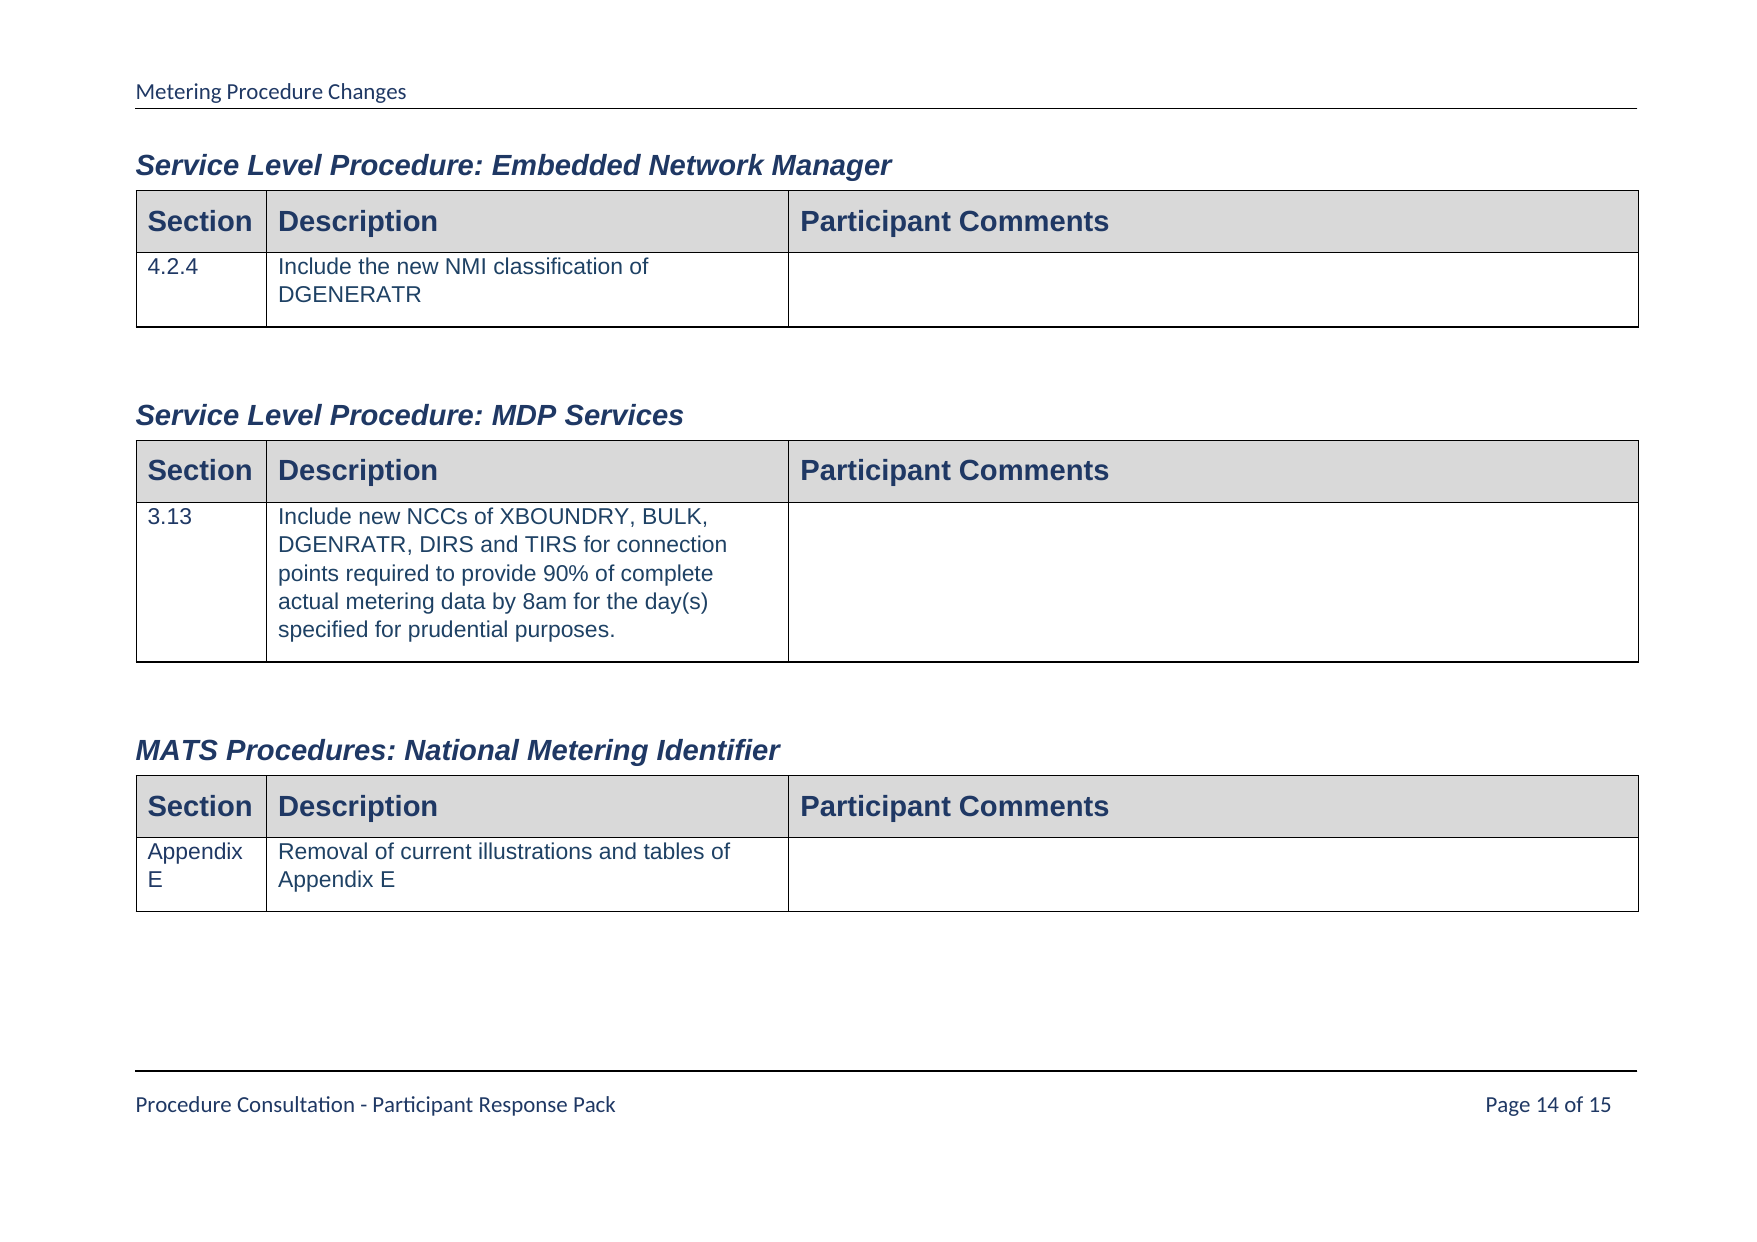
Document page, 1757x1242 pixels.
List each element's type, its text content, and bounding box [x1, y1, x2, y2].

table_header Section [137, 191, 266, 252]
table_header Section [137, 441, 266, 502]
subtitle MATS Procedures: National Metering Identifier [135, 733, 1637, 766]
table_header Participant Comments [789, 776, 1638, 837]
table_header Description [267, 441, 788, 502]
table_cell 3.13 [137, 503, 266, 661]
table_cell Removal of current illustrations and tables of Appendix E [267, 838, 788, 911]
table_header Description [267, 191, 788, 252]
table_cell Appendix E [137, 838, 266, 911]
table_cell [789, 838, 1638, 911]
table_header Participant Comments [789, 191, 1638, 252]
table_header Description [267, 776, 788, 837]
table_header Section [137, 776, 266, 837]
subtitle Service Level Procedure: MDP Services [135, 397, 1637, 431]
subtitle Service Level Procedure: Embedded Network Manager [135, 148, 1637, 181]
table_cell [789, 503, 1638, 661]
table_cell 4.2.4 [137, 253, 266, 326]
table_cell Include new NCCs of XBOUNDRY, BULK, DGENRATR, DIRS and TIRS for connection points required to provide 90% of complete actual metering data by 8am for the day(s) specified for prudential purposes. [267, 503, 788, 661]
table_header Participant Comments [789, 441, 1638, 502]
table_cell Include the new NMI classification of DGENERATR [267, 253, 788, 326]
table_cell [789, 253, 1638, 326]
